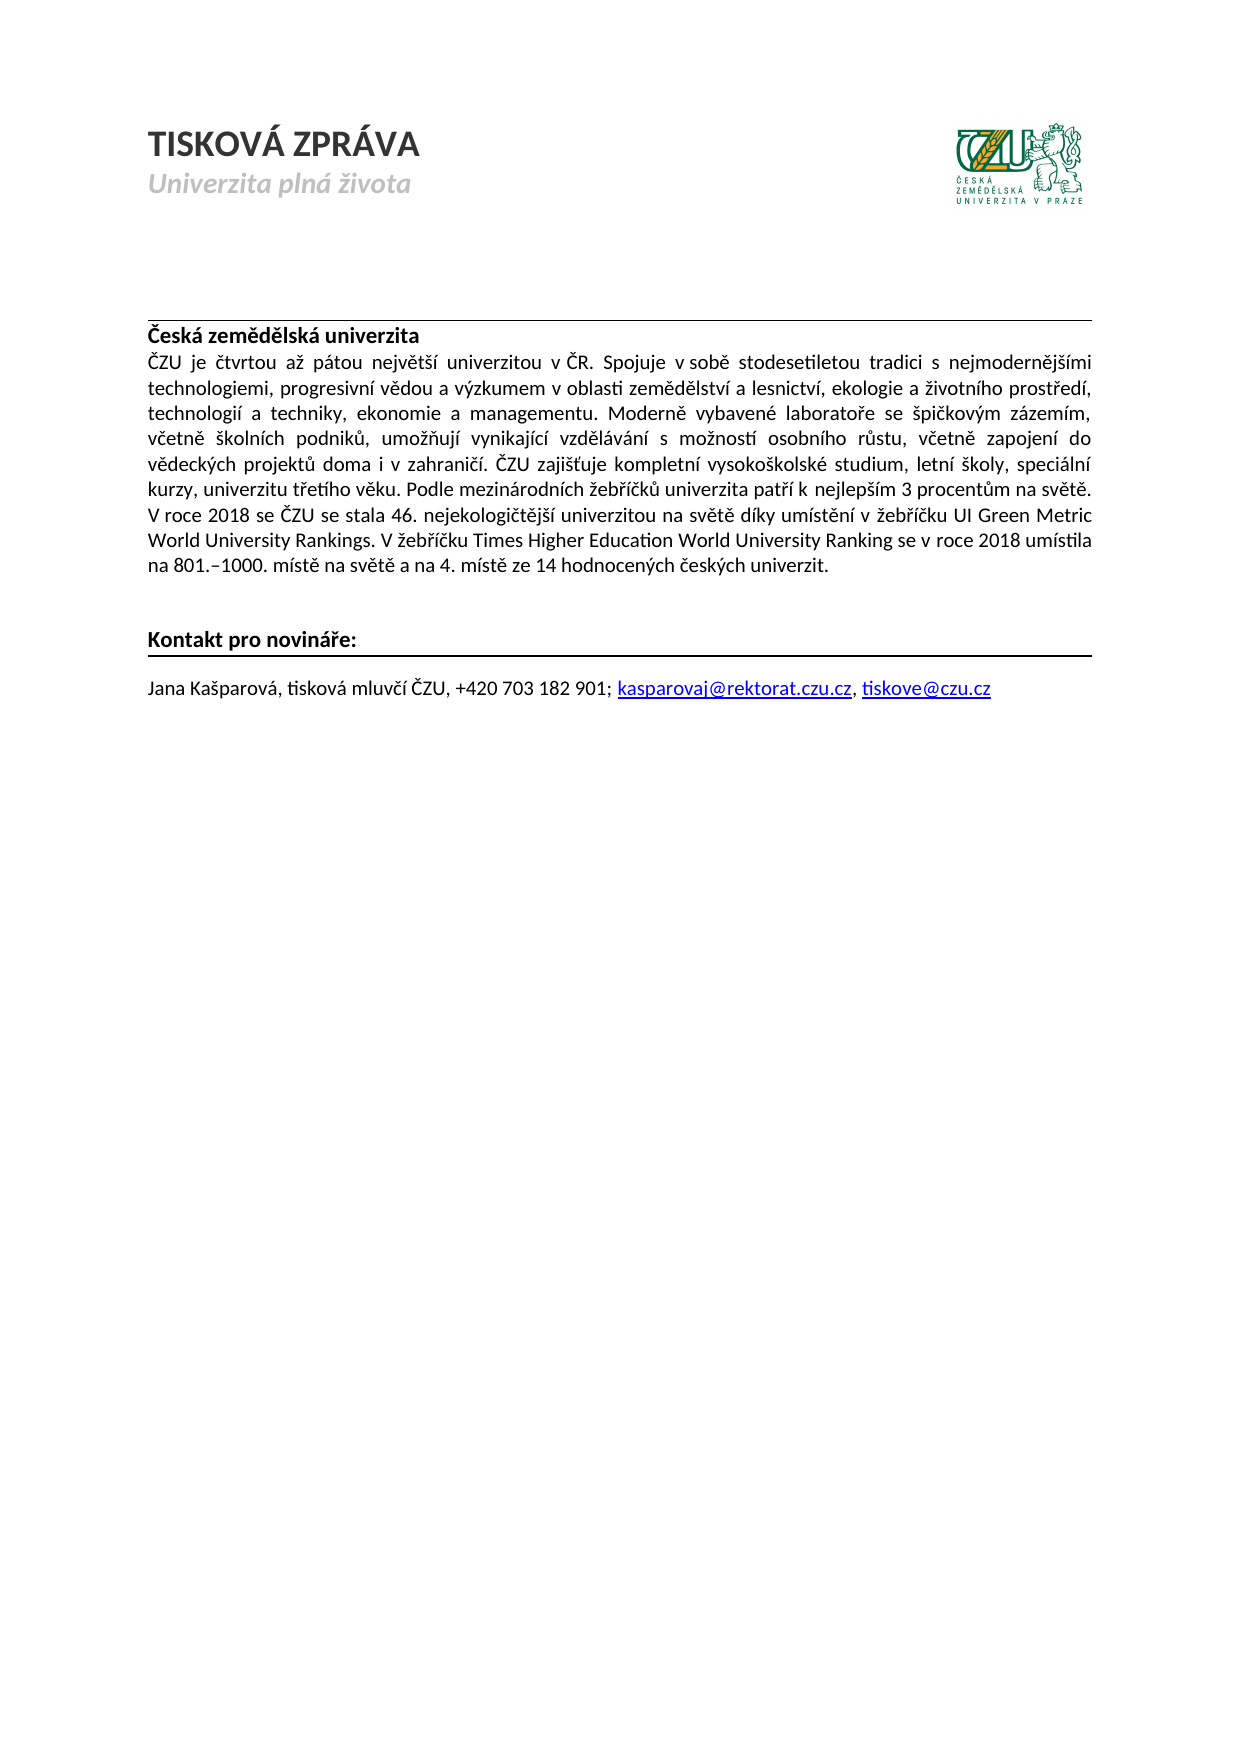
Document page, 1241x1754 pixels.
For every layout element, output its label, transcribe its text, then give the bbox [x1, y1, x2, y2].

text Jana Kašparová, tisková mluvčí ČZU, +420 703 182 901; kasparovaj@rektorat.czu.cz, tiskove@czu.cz [148, 676, 1092, 701]
picture [953, 118, 1087, 216]
text ČZU je čtvrtou až pátou největší univerzitou v ČR. Spojuje v sobě stodesetiletou tradici s nejmodernějšími technologiemi, progresivní vědou a výzkumem v oblasti zemědělství a lesnictví, ekologie a životního prostředí, technologií a techniky, ekonomie a managementu. Moderně vybavené laboratoře se špičkovým zázemím, včetně školních podniků, umožňují vynikající vzdělávání s možností osobního růstu, včetně zapojení do vědeckých projektů doma i v zahraničí. ČZU zajišťuje kompletní vysokoškolské studium, letní školy, speciální kurzy, univerzitu třetího věku. Podle mezinárodních žebříčků univerzita patří k nejlepším 3 procentům na světě. V roce 2018 se ČZU se stala 46. nejekologičtější univerzitou na světě díky umístění v žebříčku UI Green Metric World University Rankings. V žebříčku Times Higher Education World University Ranking se v roce 2018 umístila na 801.–1000. místě na světě a na 4. místě ze 14 hodnocených českých univerzit. [148, 349, 1092, 578]
text Česká zemědělská univerzita [148, 321, 1092, 349]
text Kontakt pro novináře: [148, 625, 1092, 655]
